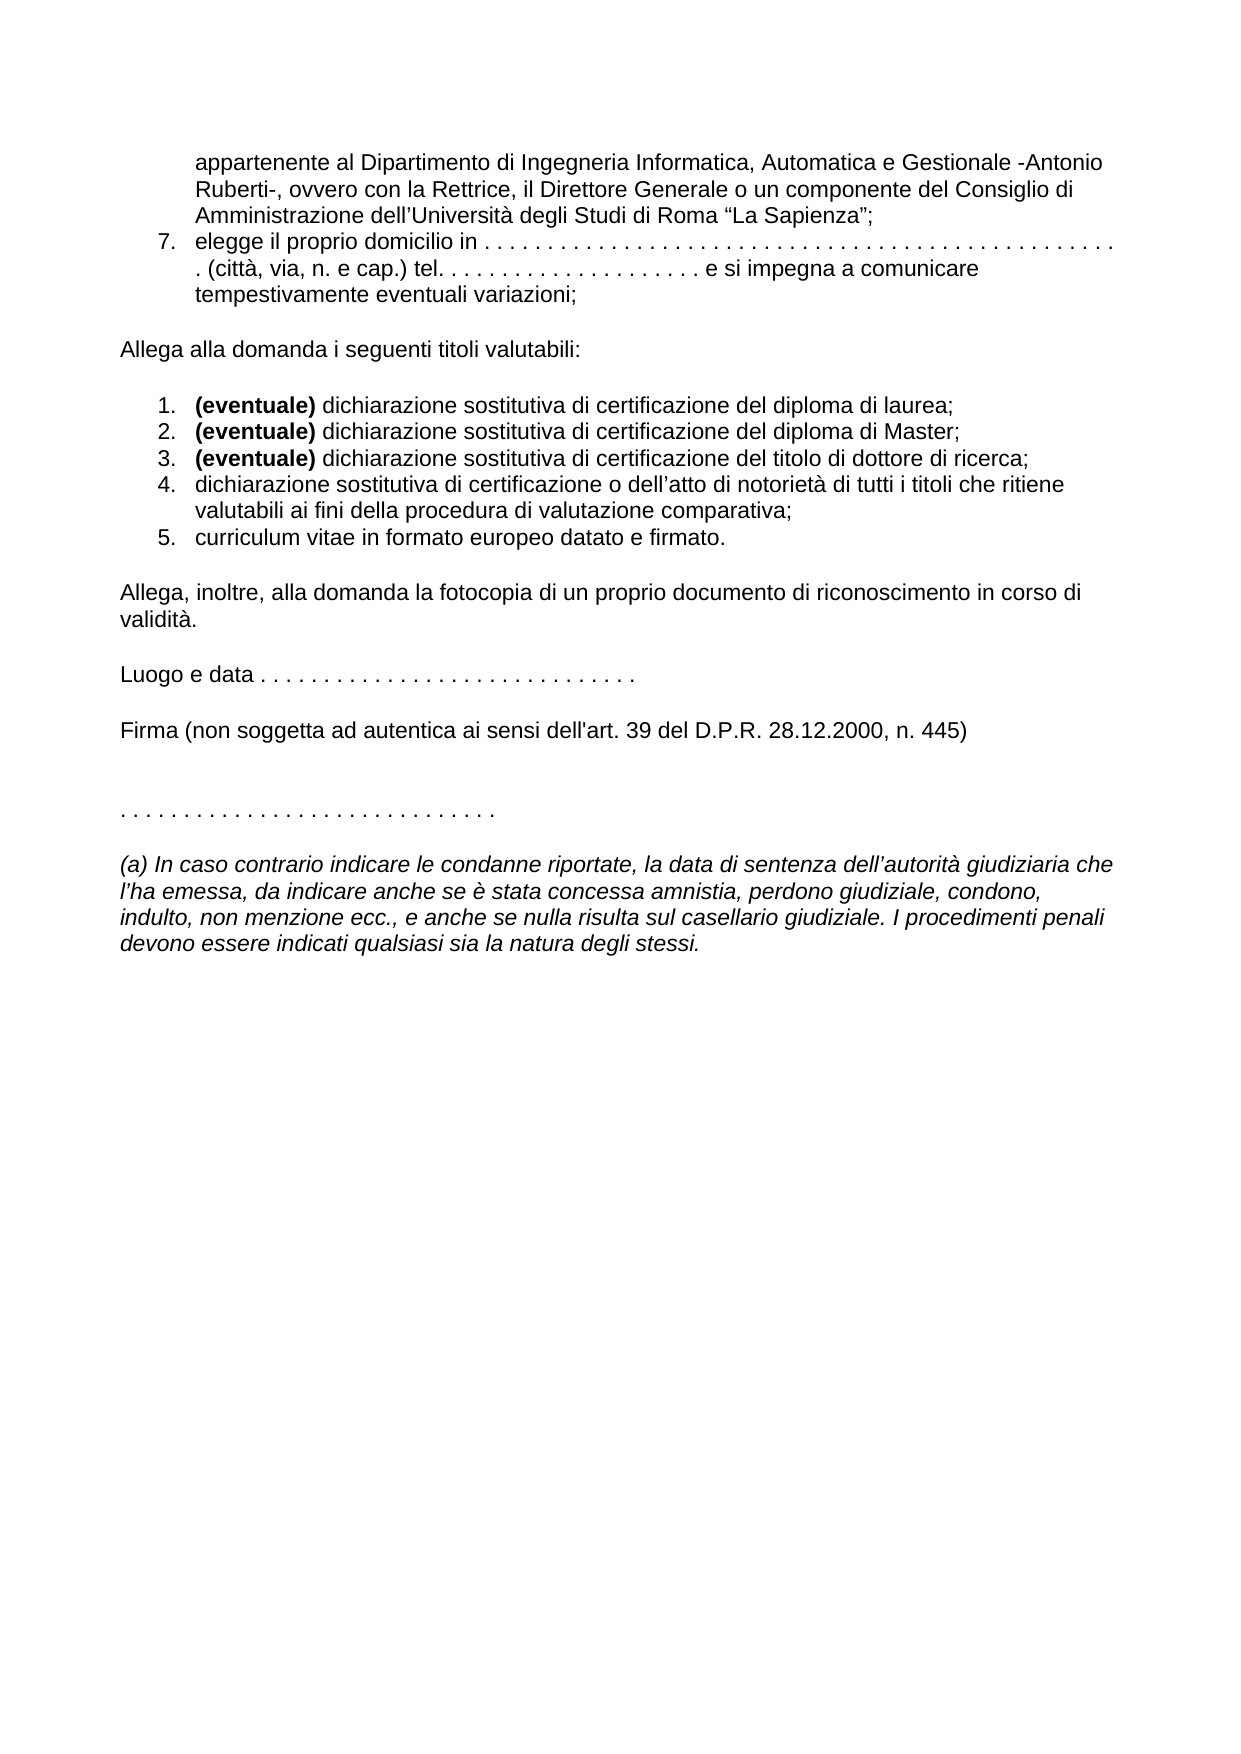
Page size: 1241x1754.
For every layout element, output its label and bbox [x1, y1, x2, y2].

table_cell [118, 148, 1122, 958]
